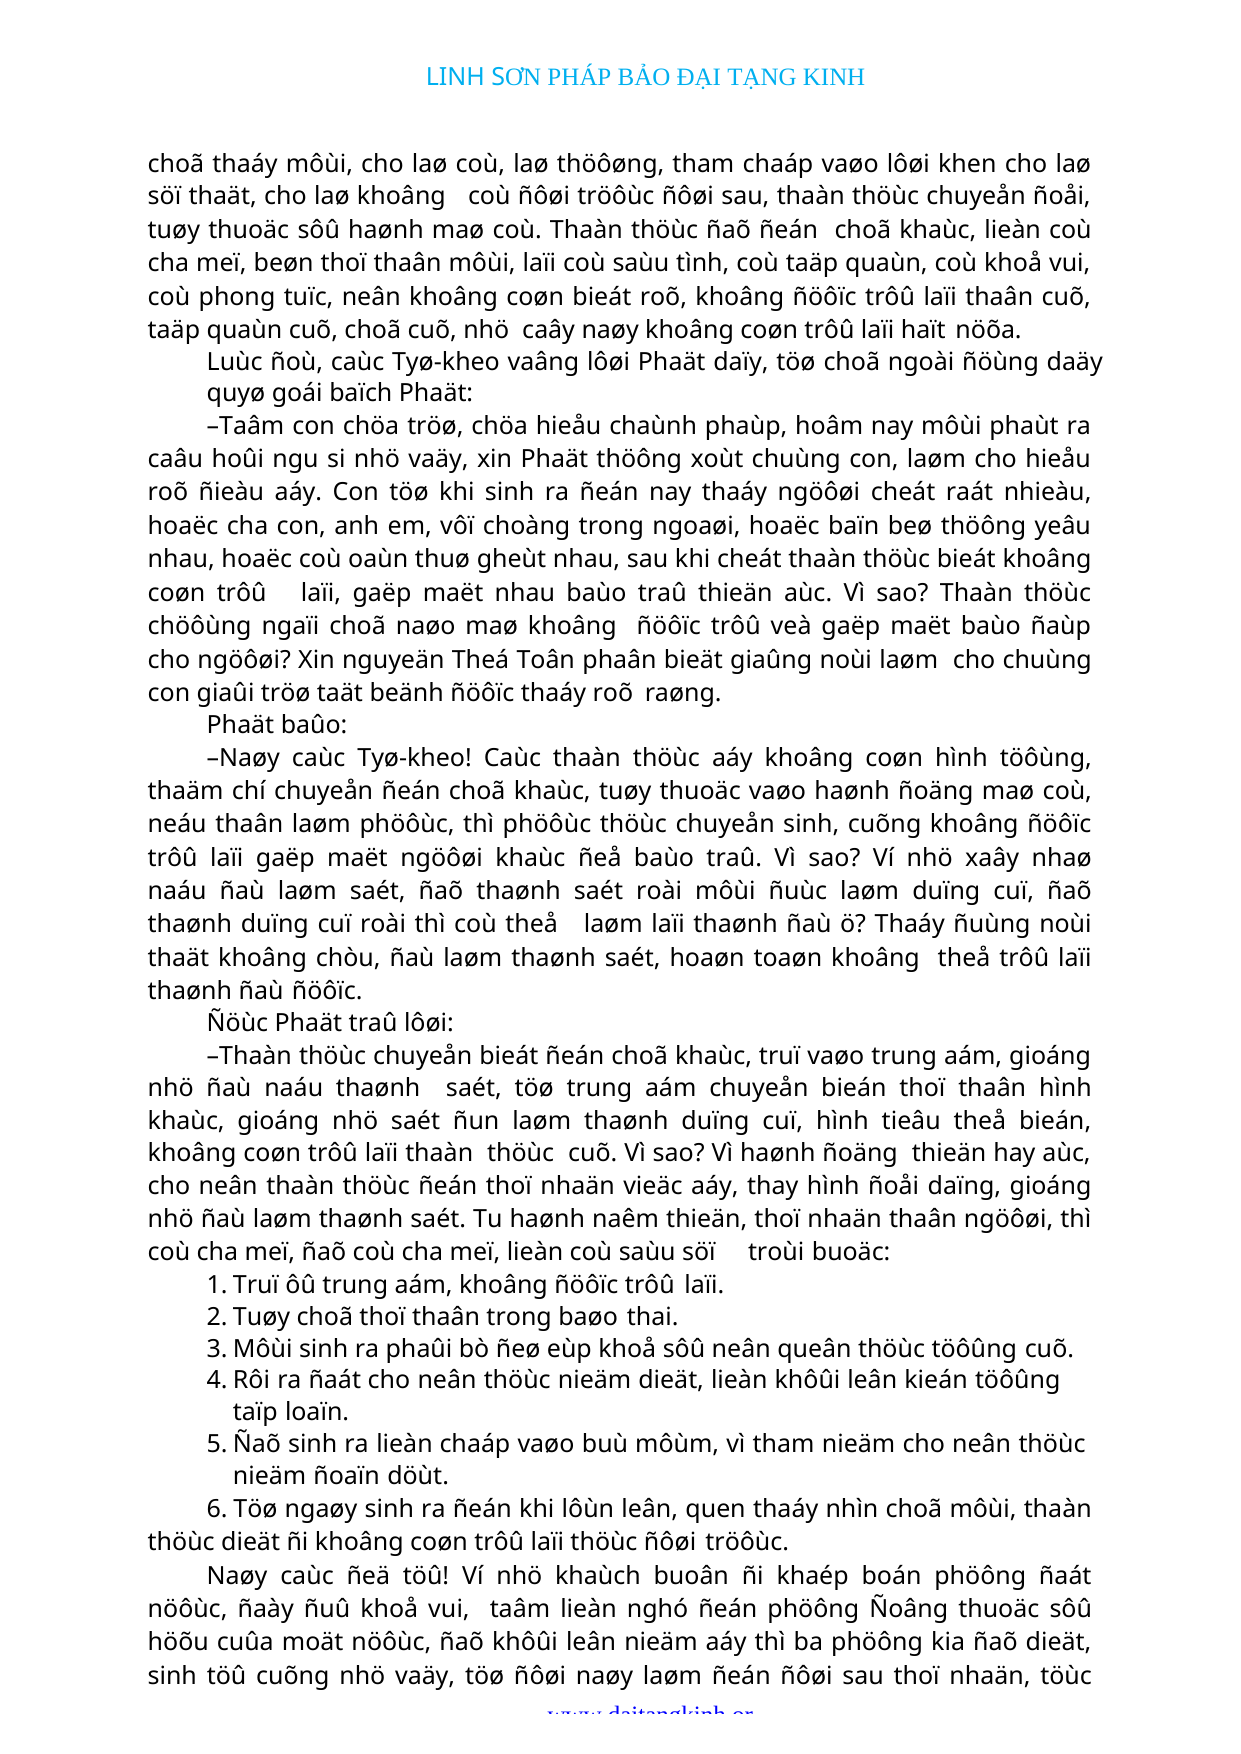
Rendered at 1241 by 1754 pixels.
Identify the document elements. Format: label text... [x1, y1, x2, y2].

list Töø ngaøy sinh ra ñeán khi lôùn leân, quen thaáy nhìn choã môùi, thaàn thöùc dieät ñi khoâng coøn trôû laïi thöùc ñôøi tröôùc. [147, 1491, 1093, 1558]
text choã thaáy môùi, cho laø coù, laø thöôøng, tham chaáp vaøo lôøi khen cho laø söï thaät, cho laø khoâng coù ñôøi tröôùc ñôøi sau, thaàn thöùc chuyeån ñoåi, tuøy thuoäc sôû haønh maø coù. Thaàn thöùc ñaõ ñeán choã khaùc, lieàn coù cha meï, beøn thoï thaân môùi, laïi coù saùu tình, coù taäp quaùn, coù khoå vui, coù phong tuïc, neân khoâng coøn bieát roõ, khoâng ñöôïc trôû laïi thaân cuõ, taäp quaùn cuõ, choã cuõ, nhö caây naøy khoâng coøn trôû laïi haït nöõa. [147, 145, 1093, 346]
list Môùi sinh ra phaûi bò ñeø eùp khoå sôû neân queân thöùc töôûng cuõ. [206, 1332, 1105, 1363]
list Tuøy choã thoï thaân trong baøo thai. [206, 1300, 1105, 1332]
text –Taâm con chöa tröø, chöa hieåu chaùnh phaùp, hoâm nay môùi phaùt ra caâu hoûi ngu si nhö vaäy, xin Phaät thöông xoùt chuùng con, laøm cho hieåu roõ ñieàu aáy. Con töø khi sinh ra ñeán nay thaáy ngöôøi cheát raát nhieàu, hoaëc cha con, anh em, vôï choàng trong ngoaøi, hoaëc baïn beø thöông yeâu nhau, hoaëc coù oaùn thuø gheùt nhau, sau khi cheát thaàn thöùc bieát khoâng coøn trôû laïi, gaëp maët nhau baùo traû thieän aùc. Vì sao? Thaàn thöùc chöôùng ngaïi choã naøo maø khoâng ñöôïc trôû veà gaëp maët baùo ñaùp cho ngöôøi? Xin nguyeän Theá Toân phaân bieät giaûng noùi laøm cho chuùng con giaûi tröø taät beänh ñöôïc thaáy roõ raøng. [147, 408, 1093, 709]
list Rôi ra ñaát cho neân thöùc nieäm dieät, lieàn khôûi leân kieán töôûng taïp loaïn. [206, 1363, 1105, 1427]
text –Thaàn thöùc chuyeån bieát ñeán choã khaùc, truï vaøo trung aám, gioáng nhö ñaù naáu thaønh saét, töø trung aám chuyeån bieán thoï thaân hình khaùc, gioáng nhö saét ñun laøm thaønh duïng cuï, hình tieâu theå bieán, khoâng coøn trôû laïi thaàn thöùc cuõ. Vì sao? Vì haønh ñoäng thieän hay aùc, cho neân thaàn thöùc ñeán thoï nhaän vieäc aáy, thay hình ñoåi daïng, gioáng nhö ñaù laøm thaønh saét. Tu haønh naêm thieän, thoï nhaän thaân ngöôøi, thì coù cha meï, ñaõ coù cha meï, lieàn coù saùu söï troùi buoäc: [147, 1038, 1093, 1267]
text Luùc ñoù, caùc Tyø-kheo vaâng lôøi Phaät daïy, töø choã ngoài ñöùng daäy quyø goái baïch Phaät: [206, 346, 1105, 408]
text Phaät baûo: [206, 709, 1105, 739]
list Truï ôû trung aám, khoâng ñöôïc trôû laïi. [206, 1267, 1105, 1300]
text Ñöùc Phaät traû lôøi: [206, 1007, 1105, 1038]
list Ñaõ sinh ra lieàn chaáp vaøo buù môùm, vì tham nieäm cho neân thöùc nieäm ñoaïn döùt. [206, 1427, 1105, 1491]
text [147, 1558, 1093, 1691]
text –Naøy caùc Tyø-kheo! Caùc thaàn thöùc aáy khoâng coøn hình töôùng, thaäm chí chuyeån ñeán choã khaùc, tuøy thuoäc vaøo haønh ñoäng maø coù, neáu thaân laøm phöôùc, thì phöôùc thöùc chuyeån sinh, cuõng khoâng ñöôïc trôû laïi gaëp maët ngöôøi khaùc ñeå baùo traû. Vì sao? Ví nhö xaây nhaø naáu ñaù laøm saét, ñaõ thaønh saét roài môùi ñuùc laøm duïng cuï, ñaõ thaønh duïng cuï roài thì coù theå laøm laïi thaønh ñaù ö? Thaáy ñuùng noùi thaät khoâng chòu, ñaù laøm thaønh saét, hoaøn toaøn khoâng theå trôû laïi thaønh ñaù ñöôïc. [147, 739, 1093, 1007]
